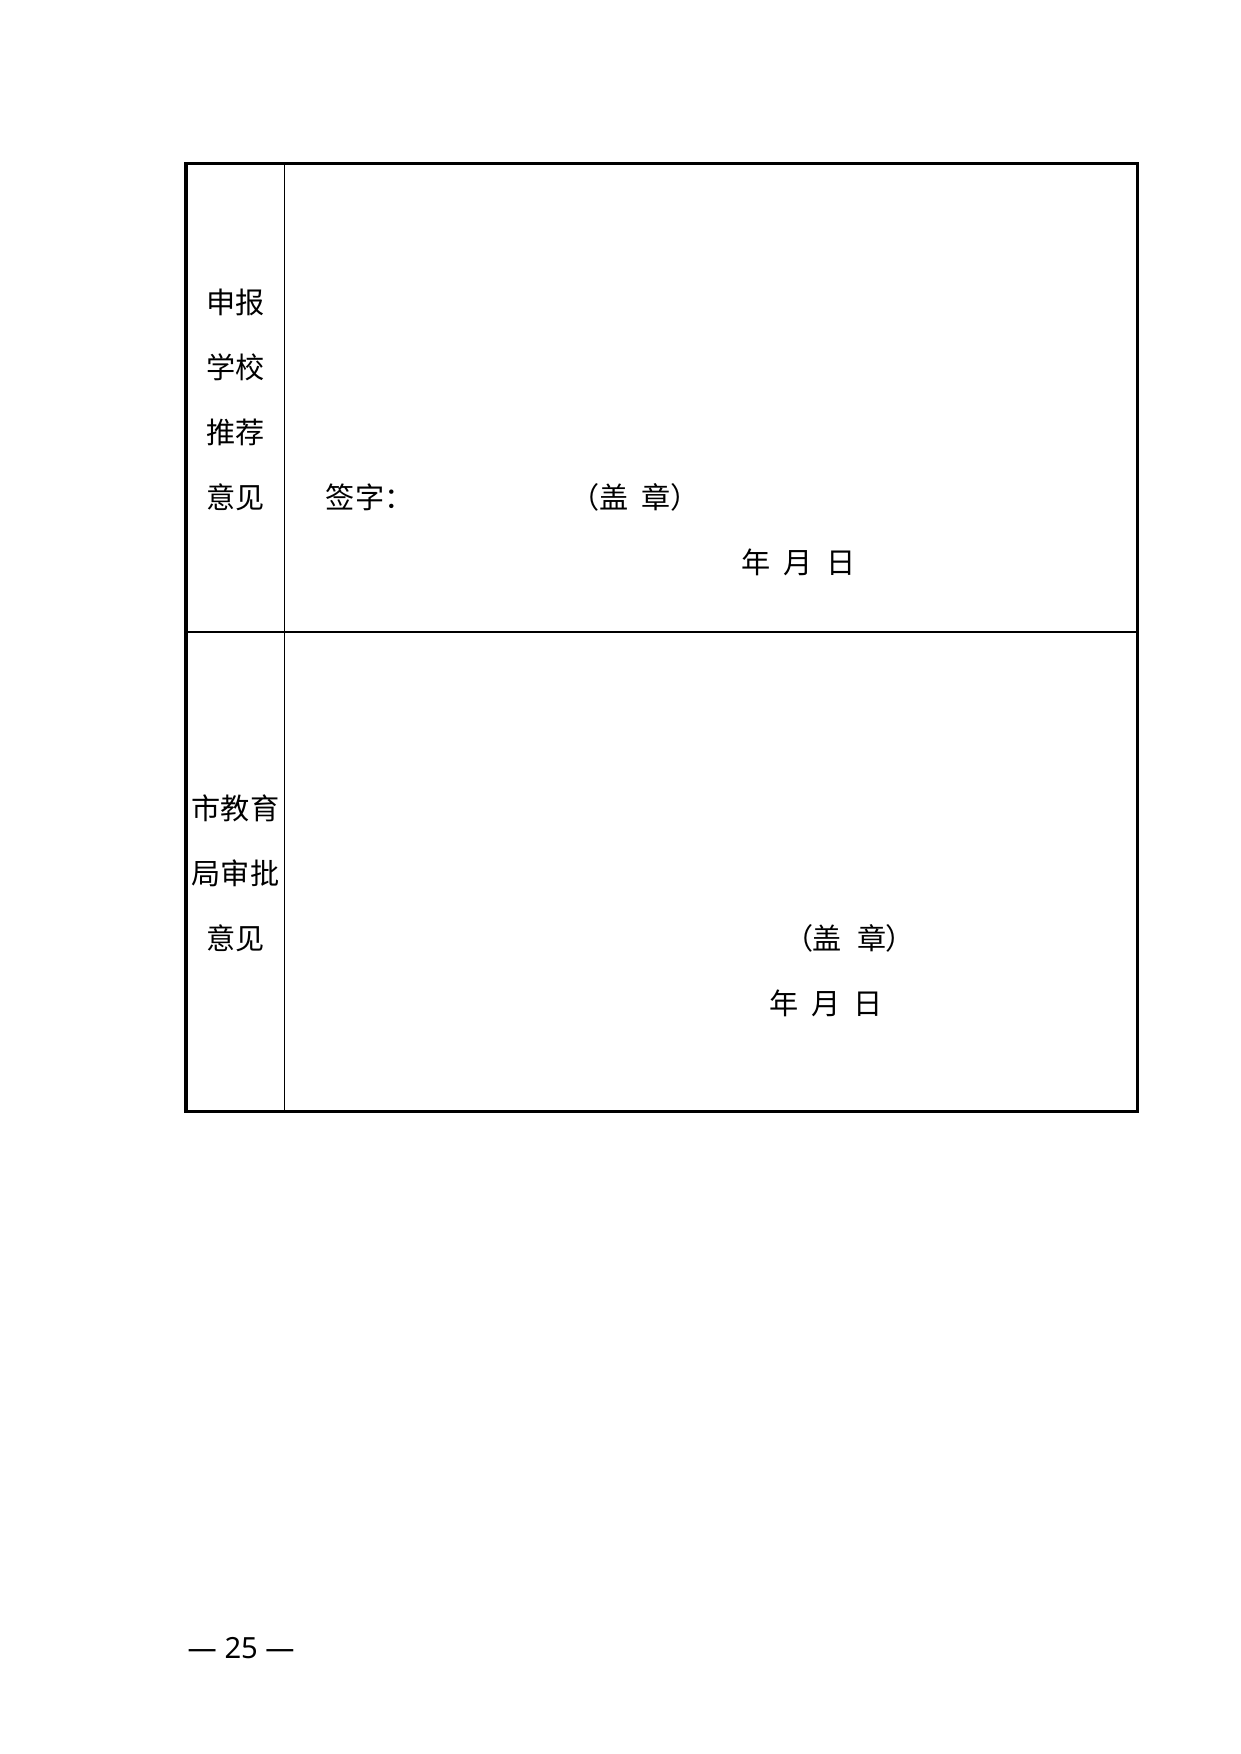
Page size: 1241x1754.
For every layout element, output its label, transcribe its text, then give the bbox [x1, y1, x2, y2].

table_header 签字： （盖 章） 年 月 日 [285, 165, 1136, 631]
table_header 申报学校推荐意见 [188, 165, 284, 631]
table_cell （盖 章） 年 月 日 [285, 633, 1136, 1110]
table_cell 市教育局审批意见 [188, 633, 284, 1110]
